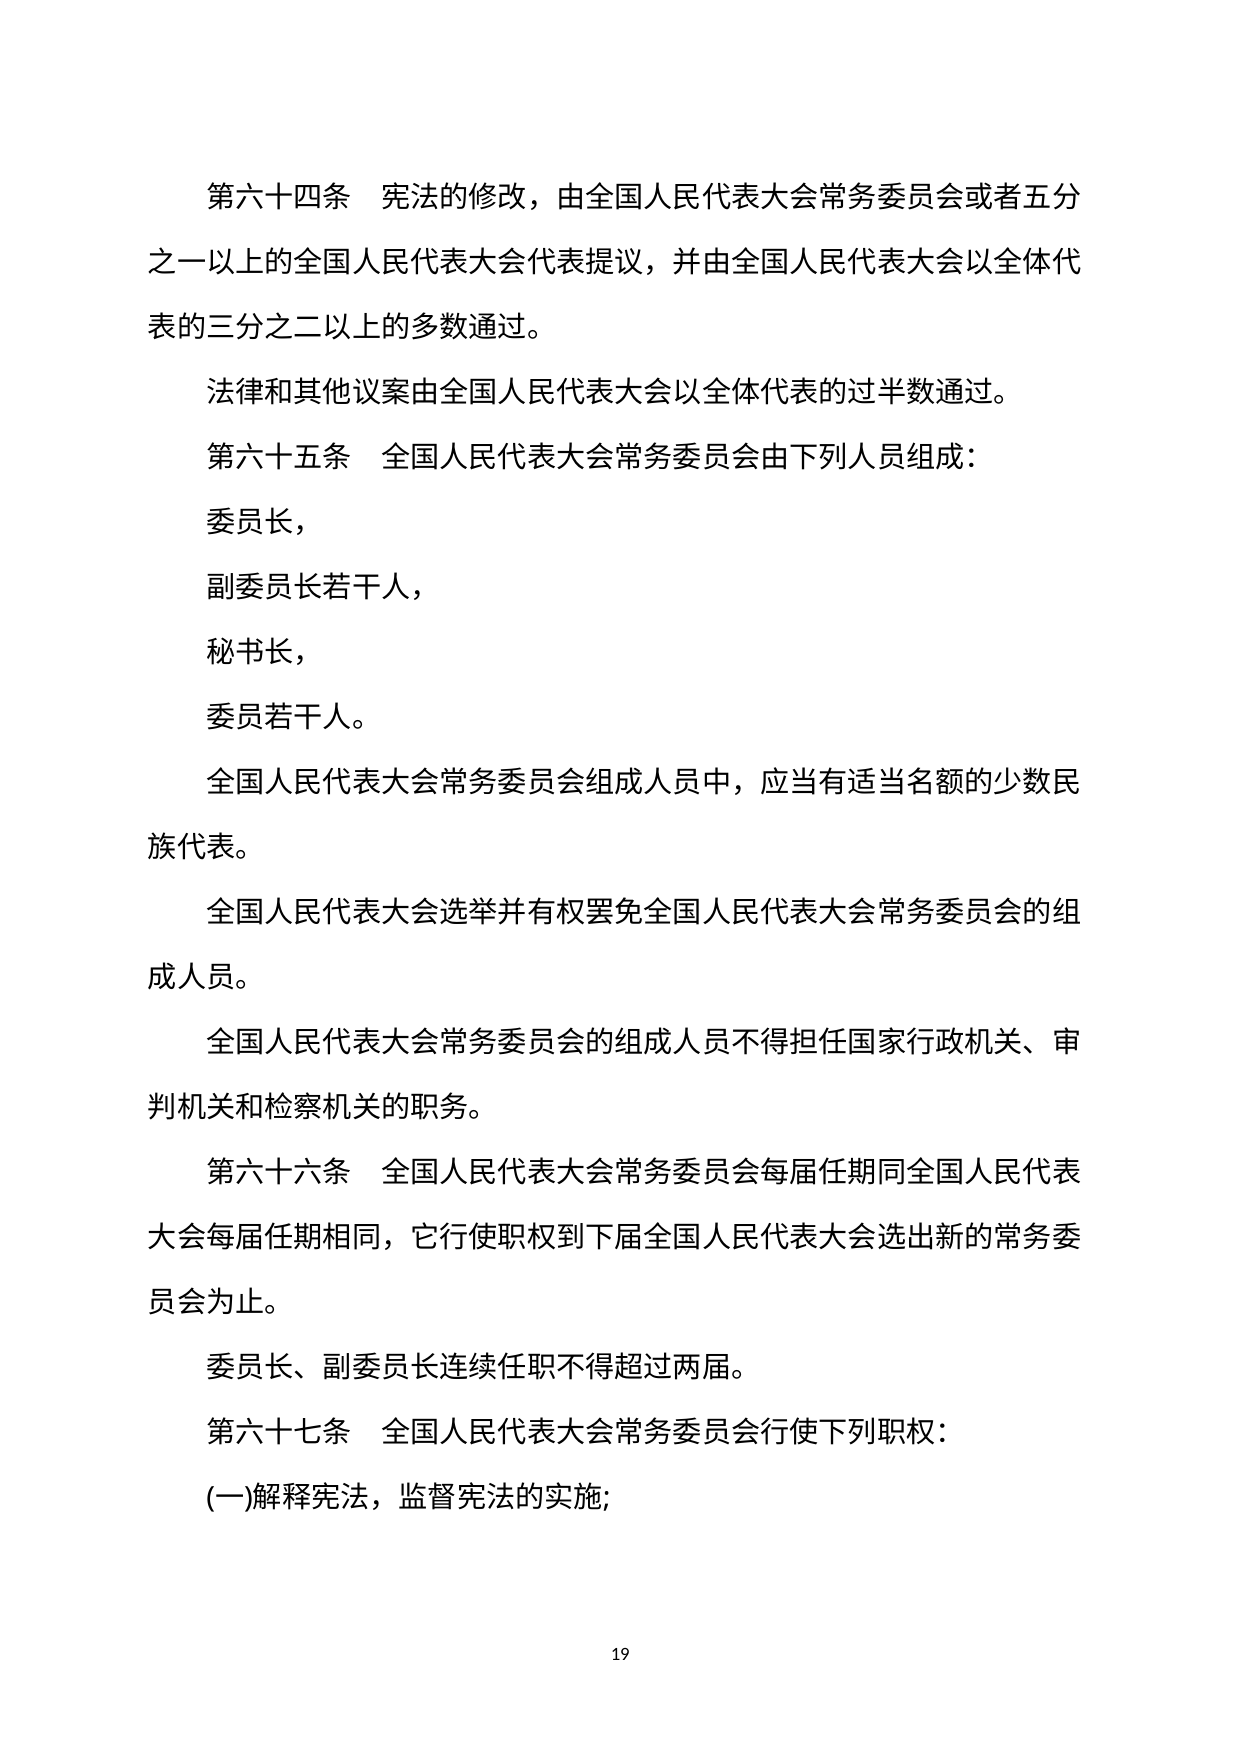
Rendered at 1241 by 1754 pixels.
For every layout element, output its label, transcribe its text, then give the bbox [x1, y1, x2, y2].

text 委员长、副委员长连续任职不得超过两届。 [148, 1332, 1092, 1397]
text 法律和其他议案由全国人民代表大会以全体代表的过半数通过。 [148, 357, 1092, 422]
text 第六十五条 全国人民代表大会常务委员会由下列人员组成： [148, 422, 1092, 487]
text 全国人民代表大会常务委员会的组成人员不得担任国家行政机关、审判机关和检察机关的职务。 [148, 1007, 1092, 1137]
text 全国人民代表大会选举并有权罢免全国人民代表大会常务委员会的组成人员。 [148, 877, 1092, 1007]
text 秘书长， [148, 617, 1092, 682]
text 第六十四条 宪法的修改，由全国人民代表大会常务委员会或者五分之一以上的全国人民代表大会代表提议，并由全国人民代表大会以全体代表的三分之二以上的多数通过。 [148, 162, 1092, 357]
text 第六十六条 全国人民代表大会常务委员会每届任期同全国人民代表大会每届任期相同，它行使职权到下届全国人民代表大会选出新的常务委员会为止。 [148, 1137, 1092, 1332]
text 委员若干人。 [148, 682, 1092, 747]
text 全国人民代表大会常务委员会组成人员中，应当有适当名额的少数民族代表。 [148, 747, 1092, 877]
text 委员长， [148, 487, 1092, 552]
text (一)解释宪法，监督宪法的实施; [148, 1462, 1092, 1527]
text 第六十七条 全国人民代表大会常务委员会行使下列职权： [148, 1397, 1092, 1462]
text 副委员长若干人， [148, 552, 1092, 617]
